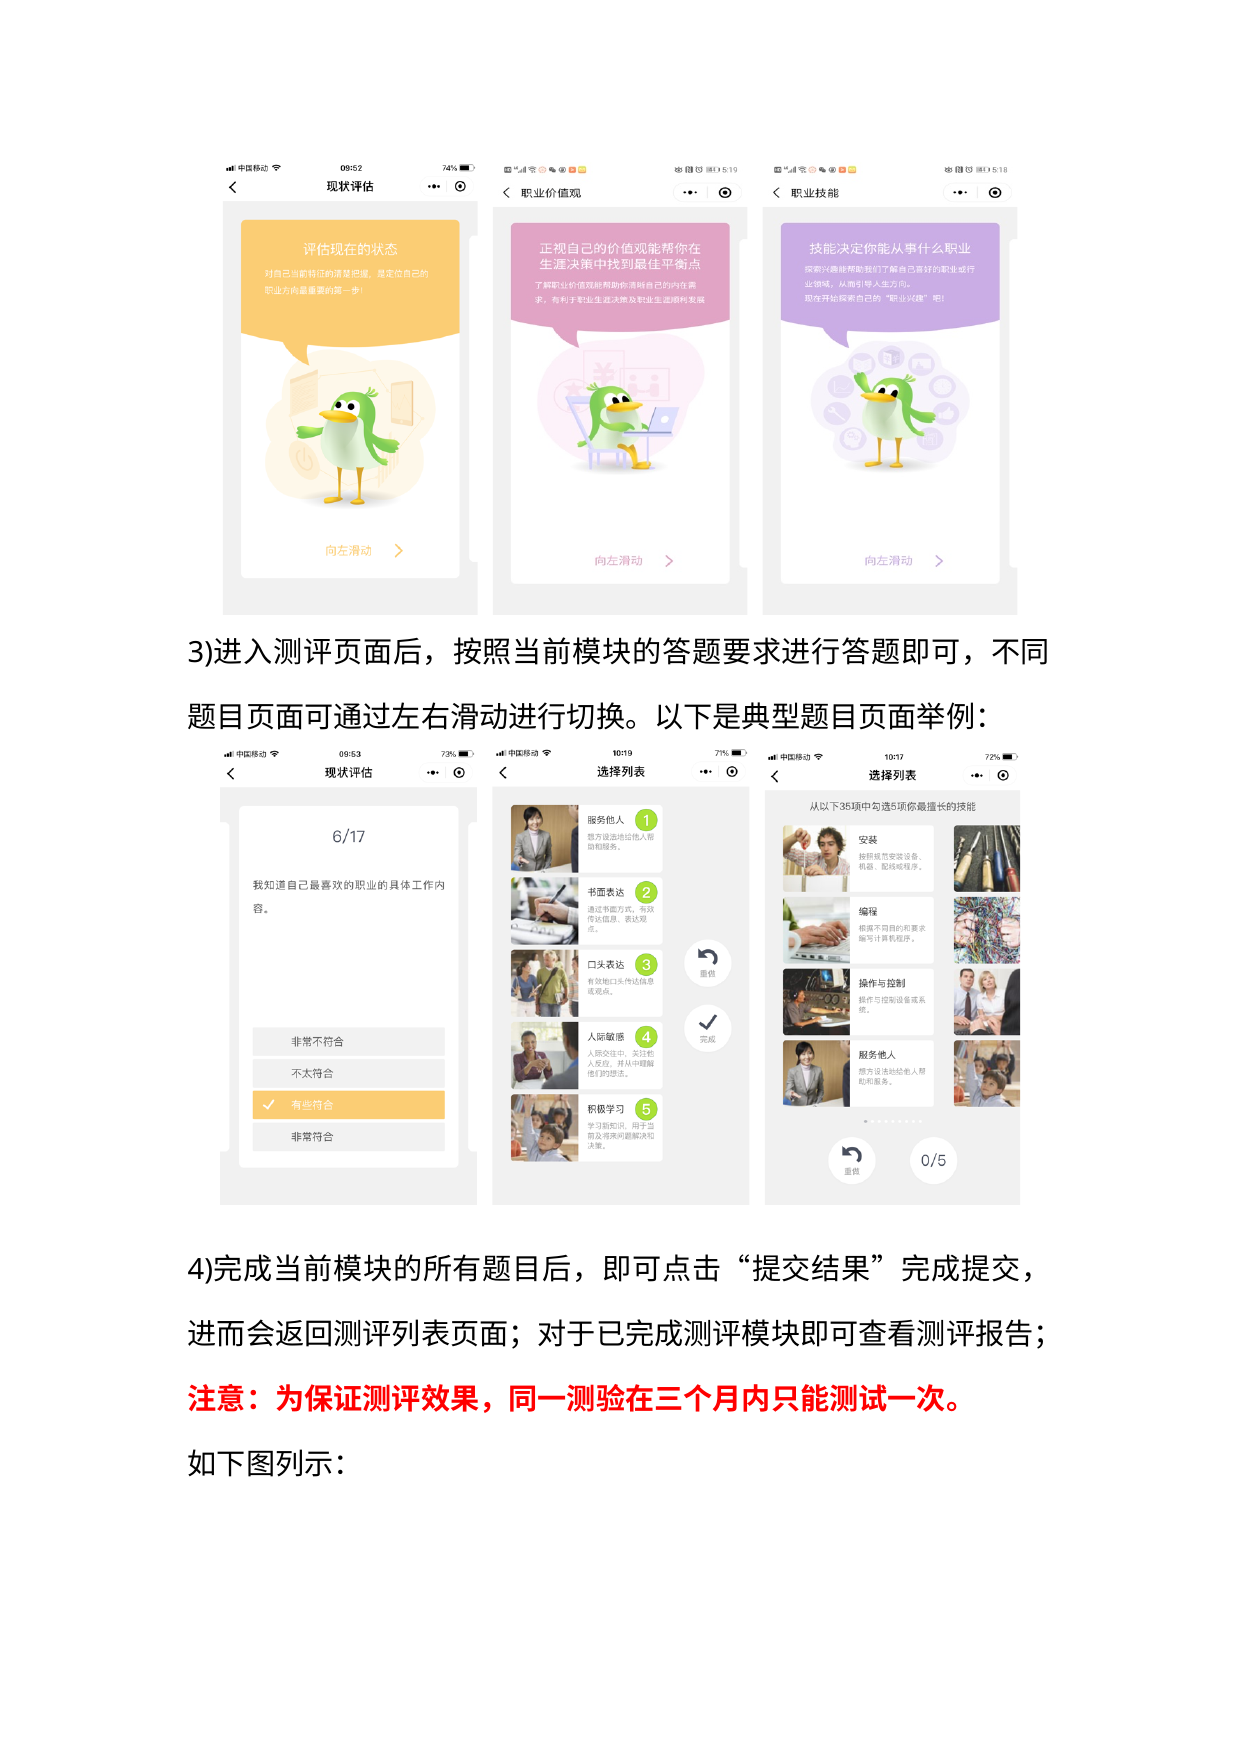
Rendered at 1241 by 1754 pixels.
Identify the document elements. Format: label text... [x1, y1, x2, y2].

picture [762, 162, 1018, 615]
picture [492, 747, 750, 1205]
picture [222, 162, 478, 615]
text 如下图列示： [187, 1429, 1053, 1494]
picture [220, 747, 477, 1205]
text 注意：为保证测评效果，同一测验在三个月内只能测试一次。 [187, 1364, 1053, 1429]
text 3)进入测评页面后，按照当前模块的答题要求进行答题即可，不同题目页面可通过左右滑动进行切换。以下是典型题目页面举例： [187, 617, 1053, 747]
text 4)完成当前模块的所有题目后，即可点击“提交结果”完成提交，进而会返回测评列表页面；对于已完成测评模块即可查看测评报告； [187, 1234, 1053, 1364]
picture [764, 750, 1021, 1205]
picture [492, 162, 748, 615]
